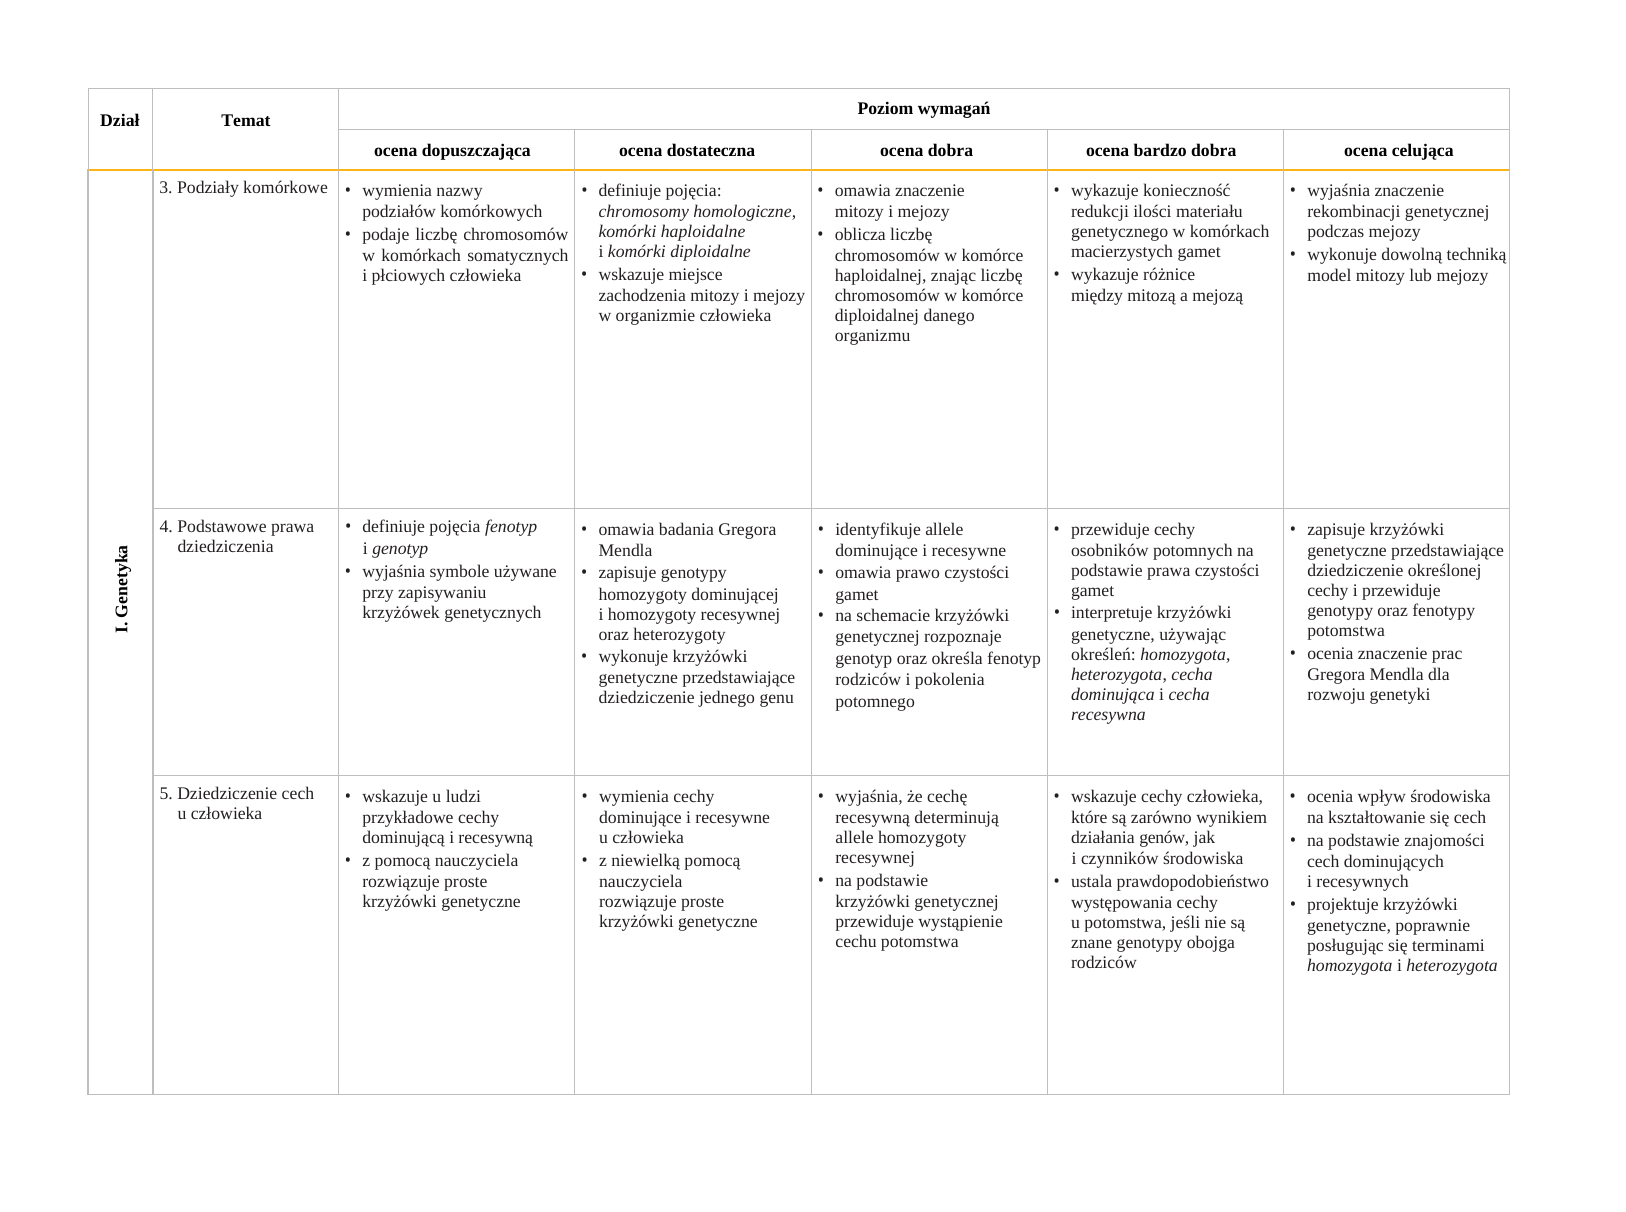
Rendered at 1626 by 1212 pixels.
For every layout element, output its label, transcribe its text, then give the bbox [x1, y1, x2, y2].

table_cell ocena dopuszczająca [339, 130, 574, 169]
table_cell wymienia cechy dominujące i recesywne u człowieka z niewielką pomocą nauczyciela rozwiązuje proste krzyżówki genetyczne [575, 776, 811, 1094]
table_cell ocena celująca [1284, 130, 1509, 169]
table_cell wyjaśnia znaczenie rekombinacji genetycznej podczas mejozy wykonuje dowolną techniką model mitozy lub mejozy [1284, 171, 1509, 508]
table_cell 4. Podstawowe prawa dziedziczenia [154, 509, 338, 775]
table_header Temat [153, 89, 338, 169]
table_header Poziom wymagań [339, 89, 1509, 129]
table_cell definiuje pojęcia: chromosomy homologiczne, komórki haploidalne i komórki diploidalne wskazuje miejsce zachodzenia mitozy i mejozy w organizmie człowieka [575, 171, 811, 508]
table_cell wymienia nazwy podziałów komórkowych podaje liczbę chromosomów w komórkach somatycznych i płciowych człowieka [339, 171, 574, 508]
table_cell ocenia wpływ środowiska na kształtowanie się cech na podstawie znajomości cech dominujących i recesywnych projektuje krzyżówki genetyczne, poprawnie posługując się terminami homozygota i heterozygota [1284, 776, 1509, 1094]
table_cell wskazuje cechy człowieka, które są zarówno wynikiem działania genów, jak i czynników środowiska ustala prawdopodobieństwo występowania cechy u potomstwa, jeśli nie są znane genotypy obojga rodziców [1048, 776, 1283, 1094]
table_cell wskazuje u ludzi przykładowe cechy dominującą i recesywną z pomocą nauczyciela rozwiązuje proste krzyżówki genetyczne [339, 776, 574, 1094]
table_cell wyjaśnia, że cechę recesywną determinują allele homozygoty recesywnej na podstawie krzyżówki genetycznej przewiduje wystąpienie cechu potomstwa [812, 776, 1047, 1094]
table_cell ocena bardzo dobra [1048, 130, 1283, 169]
table_cell 5. Dziedziczenie cech u człowieka [154, 776, 338, 1094]
table_cell 3. Podziały komórkowe [154, 171, 338, 508]
table_header Dział [89, 89, 152, 169]
table_cell wykazuje konieczność redukcji ilości materiału genetycznego w komórkach macierzystych gamet wykazuje różnice między mitozą a mejozą [1048, 171, 1283, 508]
table_cell identyfikuje allele dominujące i recesywne omawia prawo czystości gamet na schemacie krzyżówki genetycznej rozpoznaje genotyp oraz określa fenotyp rodziców i pokolenia potomnego [812, 509, 1047, 775]
table_cell omawia znaczenie mitozy i mejozy oblicza liczbę chromosomów w komórce haploidalnej, znając liczbę chromosomów w komórce diploidalnej danego organizmu [812, 171, 1047, 508]
table_cell omawia badania Gregora Mendla zapisuje genotypy homozygoty dominującej i homozygoty recesywnej oraz heterozygoty wykonuje krzyżówki genetyczne przedstawiające dziedziczenie jednego genu [575, 509, 811, 775]
table_cell przewiduje cechy osobników potomnych na podstawie prawa czystości gamet interpretuje krzyżówki genetyczne, używając określeń: homozygota, heterozygota, cecha dominująca i cecha recesywna [1048, 509, 1283, 775]
table_cell I. Genetyka [89, 171, 152, 1094]
table_cell ocena dobra [812, 130, 1047, 169]
table_cell definiuje pojęcia fenotyp i genotyp wyjaśnia symbole używane przy zapisywaniu krzyżówek genetycznych [339, 509, 574, 775]
table_cell zapisuje krzyżówki genetyczne przedstawiające dziedziczenie określonej cechy i przewiduje genotypy oraz fenotypy potomstwa ocenia znaczenie prac Gregora Mendla dla rozwoju genetyki [1284, 509, 1509, 775]
table_cell ocena dostateczna [575, 130, 811, 169]
